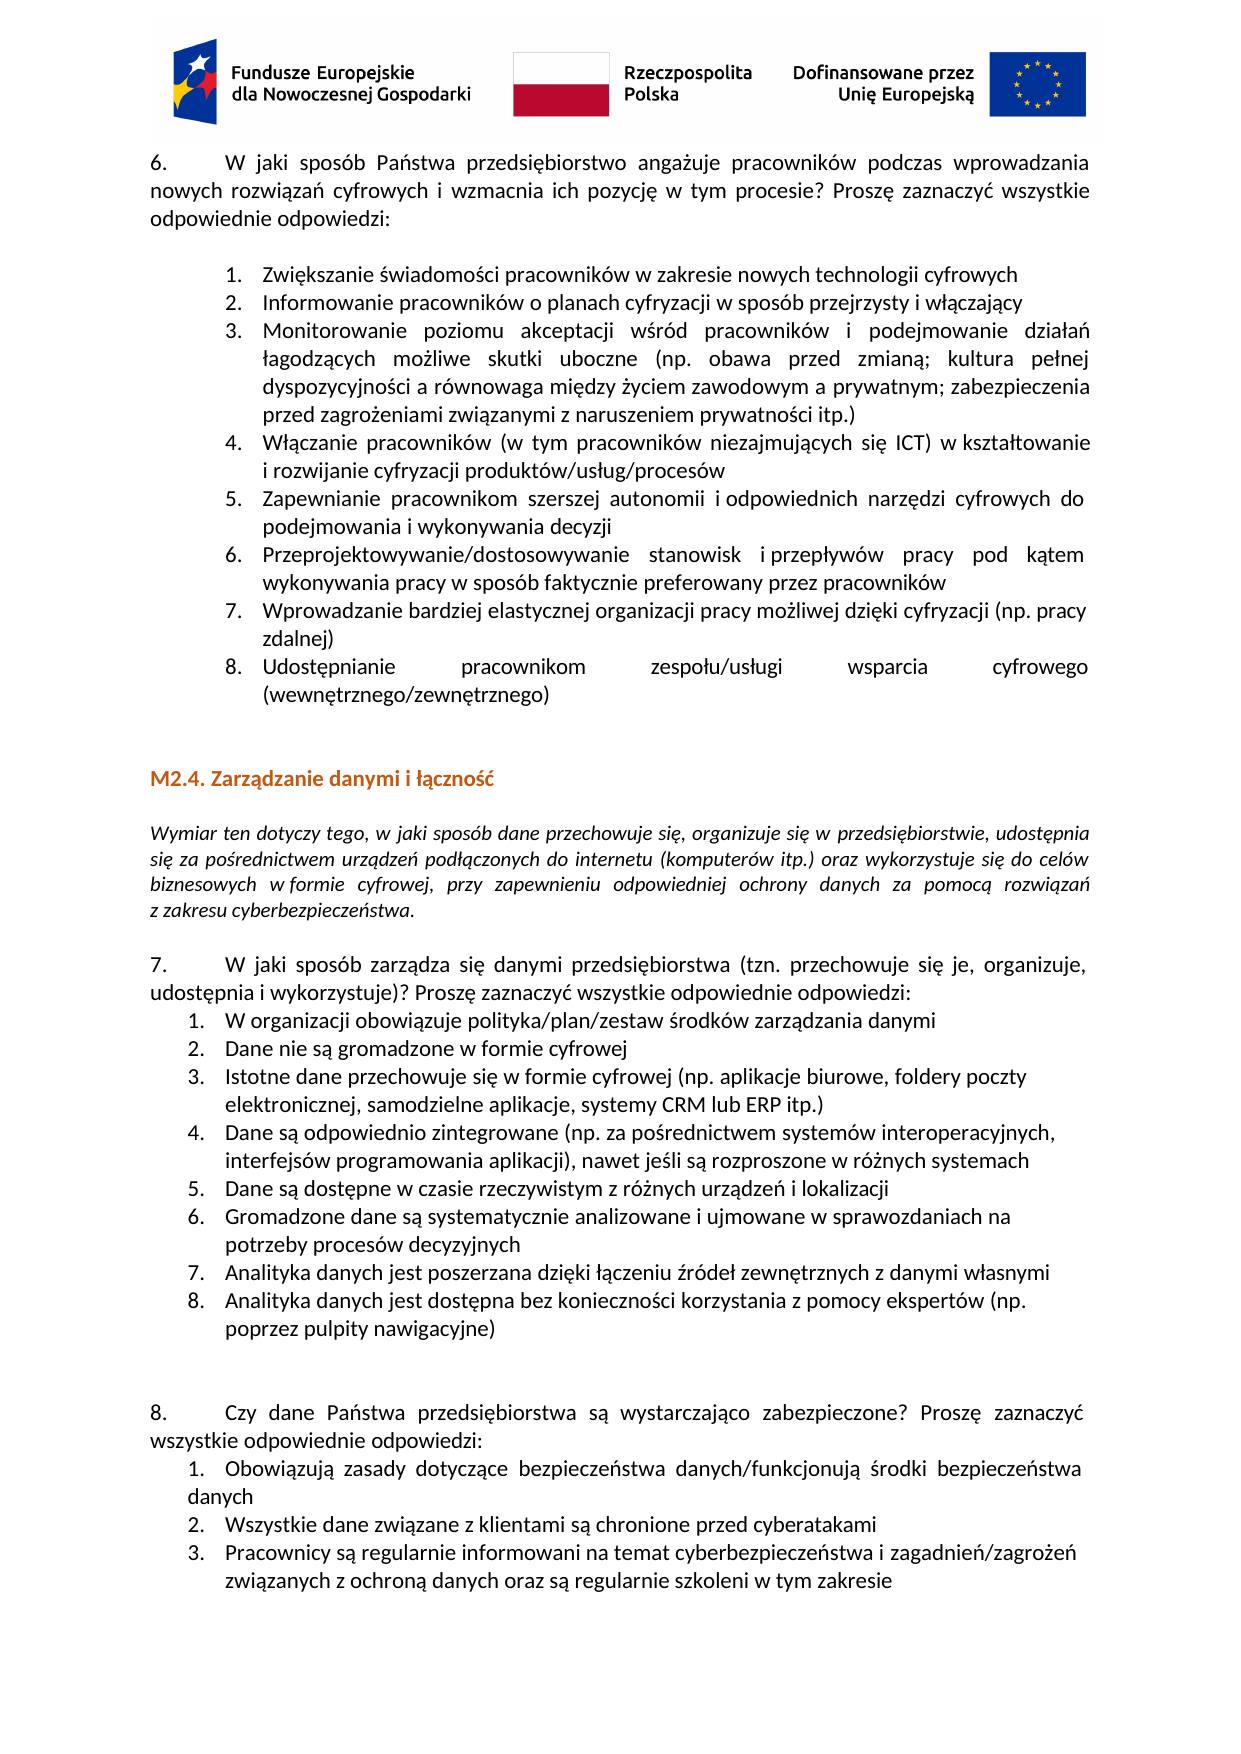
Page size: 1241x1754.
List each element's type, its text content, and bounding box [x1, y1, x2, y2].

list Włączanie pracowników (w tym pracowników niezajmujących się ICT) w kształtowanie i rozwijanie cyfryzacji produktów/usług/procesów [225, 428, 1091, 484]
list W jaki sposób zarządza się danymi przedsiębiorstwa (tzn. przechowuje się je, organizuje, udostępnia i wykorzystuje)? Proszę zaznaczyć wszystkie odpowiednie odpowiedzi: [150, 950, 1091, 1006]
list Istotne dane przechowuje się w formie cyfrowej (np. aplikacje biurowe, foldery poczty elektronicznej, samodzielne aplikacje, systemy CRM lub ERP itp.) [187, 1062, 1027, 1118]
list Analityka danych jest dostępna bez konieczności korzystania z pomocy ekspertów (np. poprzez pulpity nawigacyjne) [187, 1286, 1027, 1342]
list Informowanie pracowników o planach cyfryzacji w sposób przejrzysty i włączający [225, 288, 1107, 316]
list Zwiększanie świadomości pracowników w zakresie nowych technologii cyfrowych [225, 260, 1107, 288]
text wszystkie odpowiednie odpowiedzi: [150, 1426, 1107, 1454]
list W jaki sposób Państwa przedsiębiorstwo angażuje pracowników podczas wprowadzania nowych rozwiązań cyfrowych i wzmacnia ich pozycję w tym procesie? Proszę zaznaczyć wszystkie odpowiednie odpowiedzi: [150, 148, 1091, 232]
text danych [187, 1482, 1107, 1510]
picture [152, 17, 1107, 146]
list Dane nie są gromadzone w formie cyfrowej [187, 1034, 1107, 1062]
list Monitorowanie poziomu akceptacji wśród pracowników i podejmowanie działań łagodzących możliwe skutki uboczne (np. obawa przed zmianą; kultura pełnej dyspozycyjności a równowaga między życiem zawodowym a prywatnym; zabezpieczenia przed zagrożeniami związanymi z naruszeniem prywatności itp.) [225, 316, 1091, 428]
list Analityka danych jest poszerzana dzięki łączeniu źródeł zewnętrznych z danymi własnymi [187, 1258, 1107, 1286]
list Pracownicy są regularnie informowani na temat cyberbezpieczeństwa i zagadnień/zagrożeń związanych z ochroną danych oraz są regularnie szkoleni w tym zakresie [187, 1538, 1091, 1594]
text Wymiar ten dotyczy tego, w jaki sposób dane przechowuje się, organizuje się w przedsiębiorstwie, udostępnia się za pośrednictwem urządzeń podłączonych do internetu (komputerów itp.) oraz wykorzystuje się do celów biznesowych w formie cyfrowej, przy zapewnieniu odpowiedniej ochrony danych za pomocą rozwiązań z zakresu cyberbezpieczeństwa. [150, 821, 1090, 922]
list Wprowadzanie bardziej elastycznej organizacji pracy możliwej dzięki cyfryzacji (np. pracy [225, 596, 1107, 624]
list Obowiązują zasady dotyczące bezpieczeństwa danych/funkcjonują środki bezpieczeństwa [187, 1454, 1107, 1482]
text (wewnętrznego/zewnętrznego) [262, 680, 1107, 708]
subtitle M2.4. Zarządzanie danymi i łączność [150, 764, 1107, 792]
text wykonywania pracy w sposób faktycznie preferowany przez pracowników [262, 568, 1107, 596]
list Dane są dostępne w czasie rzeczywistym z różnych urządzeń i lokalizacji [187, 1174, 1107, 1202]
list Czy dane Państwa przedsiębiorstwa są wystarczająco zabezpieczone? Proszę zaznaczyć [150, 1398, 1107, 1426]
list Dane są odpowiednio zintegrowane (np. za pośrednictwem systemów interoperacyjnych, interfejsów programowania aplikacji), nawet jeśli są rozproszone w różnych systemach [187, 1118, 1056, 1174]
list W organizacji obowiązuje polityka/plan/zestaw środków zarządzania danymi [187, 1006, 1107, 1034]
text podejmowania i wykonywania decyzji [262, 512, 1107, 540]
list Udostępnianie pracownikom zespołu/usługi wsparcia cyfrowego [225, 652, 1107, 680]
text zdalnej) [262, 624, 1107, 652]
list Wszystkie dane związane z klientami są chronione przed cyberatakami [187, 1510, 1107, 1538]
list Przeprojektowywanie/dostosowywanie stanowisk i przepływów pracy pod kątem [225, 540, 1107, 568]
list Gromadzone dane są systematycznie analizowane i ujmowane w sprawozdaniach na potrzeby procesów decyzyjnych [187, 1202, 1011, 1258]
list Zapewnianie pracownikom szerszej autonomii i odpowiednich narzędzi cyfrowych do [225, 484, 1107, 512]
